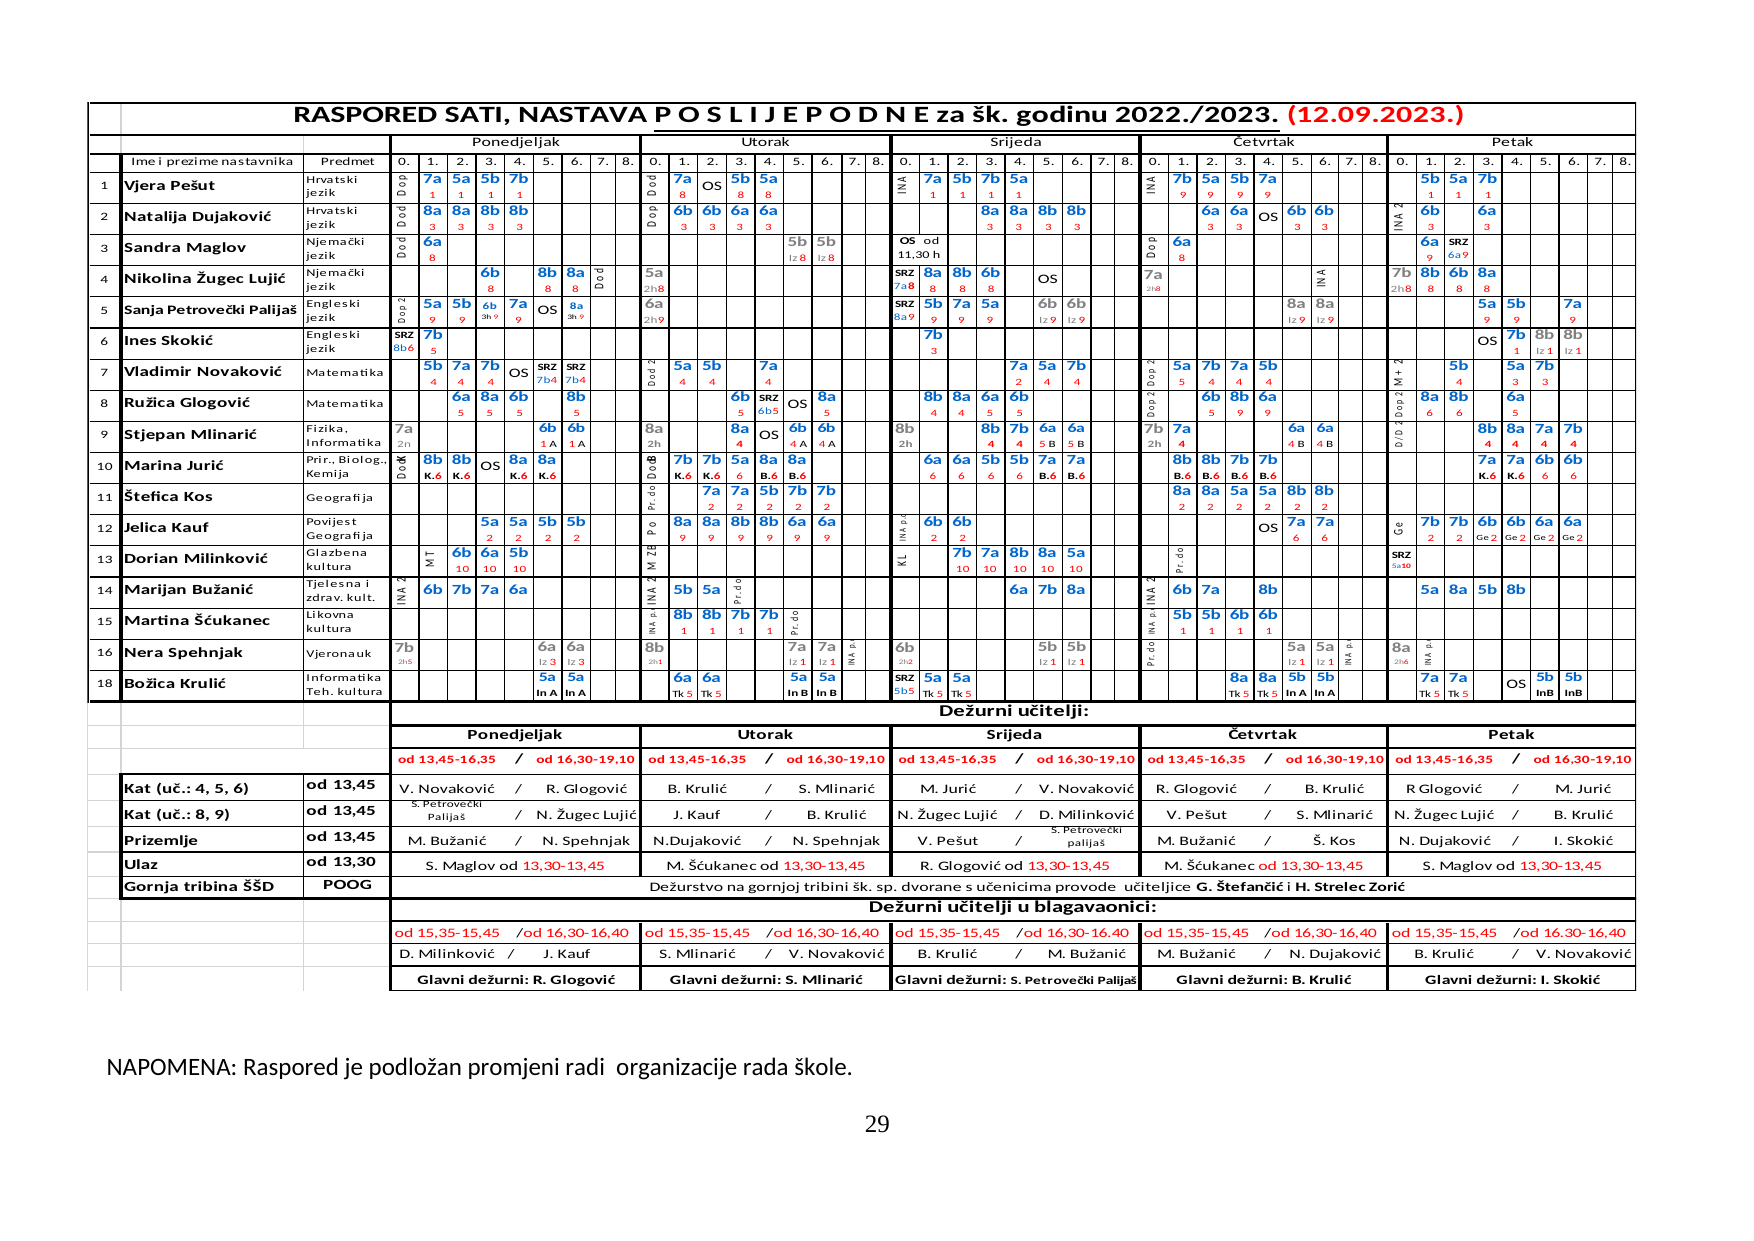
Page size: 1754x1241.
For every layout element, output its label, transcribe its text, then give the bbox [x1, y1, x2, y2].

text NAPOMENA: Raspored je podložan promjeni radi organizacije rada škole. [106, 1051, 1648, 1081]
